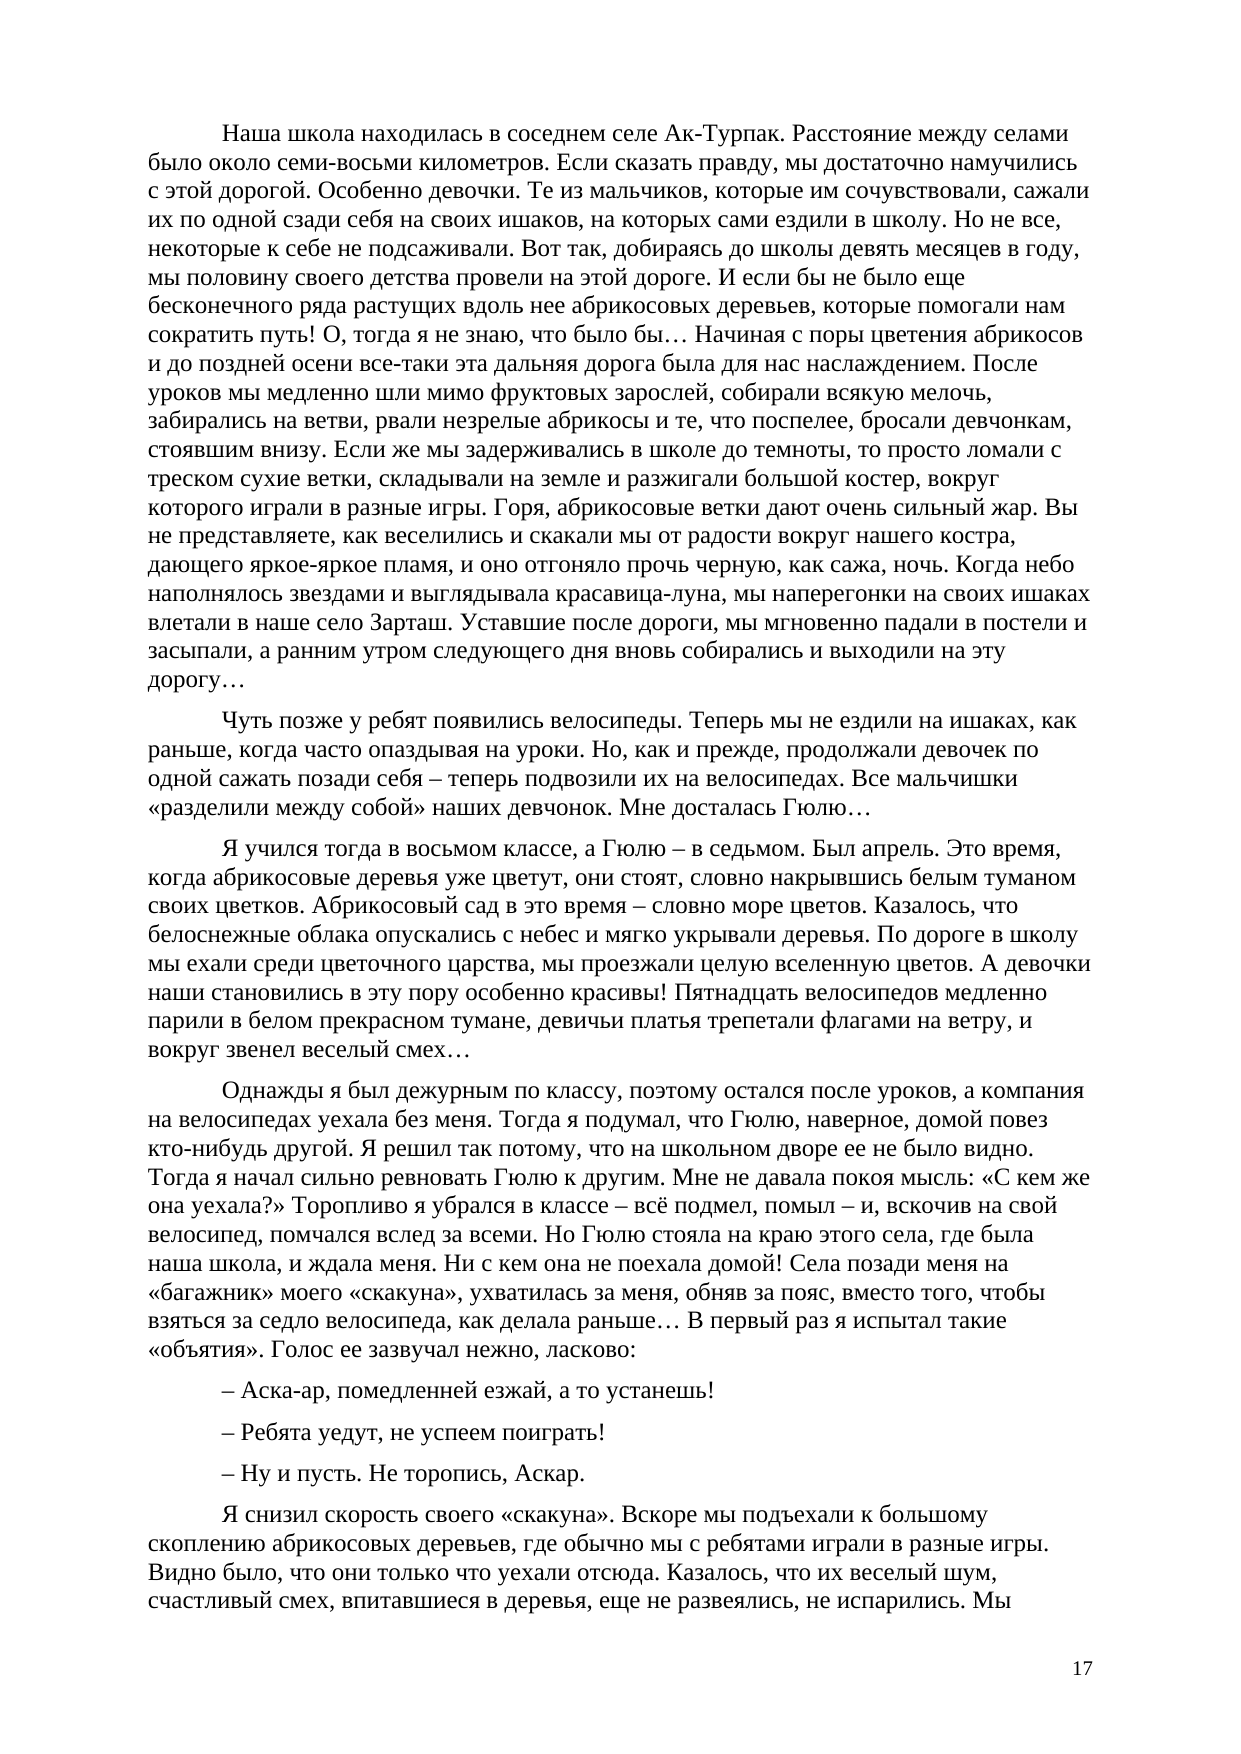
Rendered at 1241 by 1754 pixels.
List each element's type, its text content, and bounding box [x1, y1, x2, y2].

text Я учился тогда в восьмом классе, а Гюлю – в седьмом. Был апрель. Это время, когда абрикосовые деревья уже цветут, они стоят, словно накрывшись белым туманом своих цветков. Абрикосовый сад в это время – словно море цветов. Казалось, что белоснежные облака опускались с небес и мягко укрывали деревья. По дороге в школу мы ехали среди цветочного царства, мы проезжали целую вселенную цветов. А девочки наши становились в эту пору особенно красивы! Пятнадцать велосипедов медленно парили в белом прекрасном тумане, девичьи платья трепетали флагами на ветру, и вокруг звенел веселый смех… [148, 833, 1092, 1063]
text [148, 1499, 1092, 1614]
text – Аска-ар, помедленней езжай, а то устанешь! [148, 1376, 1092, 1404]
text – Ну и пусть. Не торопись, Аскар. [148, 1458, 1092, 1487]
text – Ребята уедут, не успеем поиграть! [148, 1417, 1092, 1446]
text Чуть позже у ребят появились велосипеды. Теперь мы не ездили на ишаках, как раньше, когда часто опаздывая на уроки. Но, как и прежде, продолжали девочек по одной сажать позади себя – теперь подвозили их на велосипедах. Все мальчишки «разделили между собой» наших девчонок. Мне досталась Гюлю… [148, 706, 1092, 821]
text Однажды я был дежурным по классу, поэтому остался после уроков, а компания на велосипедах уехала без меня. Тогда я подумал, что Гюлю, наверное, домой повез кто-нибудь другой. Я решил так потому, что на школьном дворе ее не было видно. Тогда я начал сильно ревновать Гюлю к другим. Мне не давала покоя мысль: «С кем же она уехала?» Торопливо я убрался в классе – всё подмел, помыл – и, вскочив на свой велосипед, помчался вслед за всеми. Но Гюлю стояла на краю этого села, где была наша школа, и ждала меня. Ни с кем она не поехала домой! Села позади меня на «багажник» моего «скакуна», ухватилась за меня, обняв за пояс, вместо того, чтобы взяться за седло велосипеда, как делала раньше… В первый раз я испытал такие «объятия». Голос ее зазвучал нежно, ласково: [148, 1076, 1092, 1363]
text Наша школа находилась в соседнем селе Ак-Турпак. Расстояние между селами было около семи-восьми километров. Если сказать правду, мы достаточно намучились с этой дорогой. Особенно девочки. Те из мальчиков, которые им сочувствовали, сажали их по одной сзади себя на своих ишаков, на которых сами ездили в школу. Но не все, некоторые к себе не подсаживали. Вот так, добираясь до школы девять месяцев в году, мы половину своего детства провели на этой дороге. И если бы не было еще бесконечного ряда растущих вдоль нее абрикосовых деревьев, которые помогали нам сократить путь! О, тогда я не знаю, что было бы… Начиная с поры цветения абрикосов и до поздней осени все-таки эта дальняя дорога была для нас наслаждением. После уроков мы медленно шли мимо фруктовых зарослей, собирали всякую мелочь, забирались на ветви, рвали незрелые абрикосы и те, что поспелее, бросали девчонкам, стоявшим внизу. Если же мы задерживались в школе до темноты, то просто ломали с треском сухие ветки, складывали на земле и разжигали большой костер, вокруг которого играли в разные игры. Горя, абрикосовые ветки дают очень сильный жар. Вы не представляете, как веселились и скакали мы от радости вокруг нашего костра, дающего яркое-яркое пламя, и оно отгоняло прочь черную, как сажа, ночь. Когда небо наполнялось звездами и выглядывала красавица-луна, мы наперегонки на своих ишаках влетали в наше село Зарташ. Уставшие после дороги, мы мгновенно падали в постели и засыпали, а ранним утром следующего дня вновь собирались и выходили на эту дорогу… [148, 118, 1092, 693]
